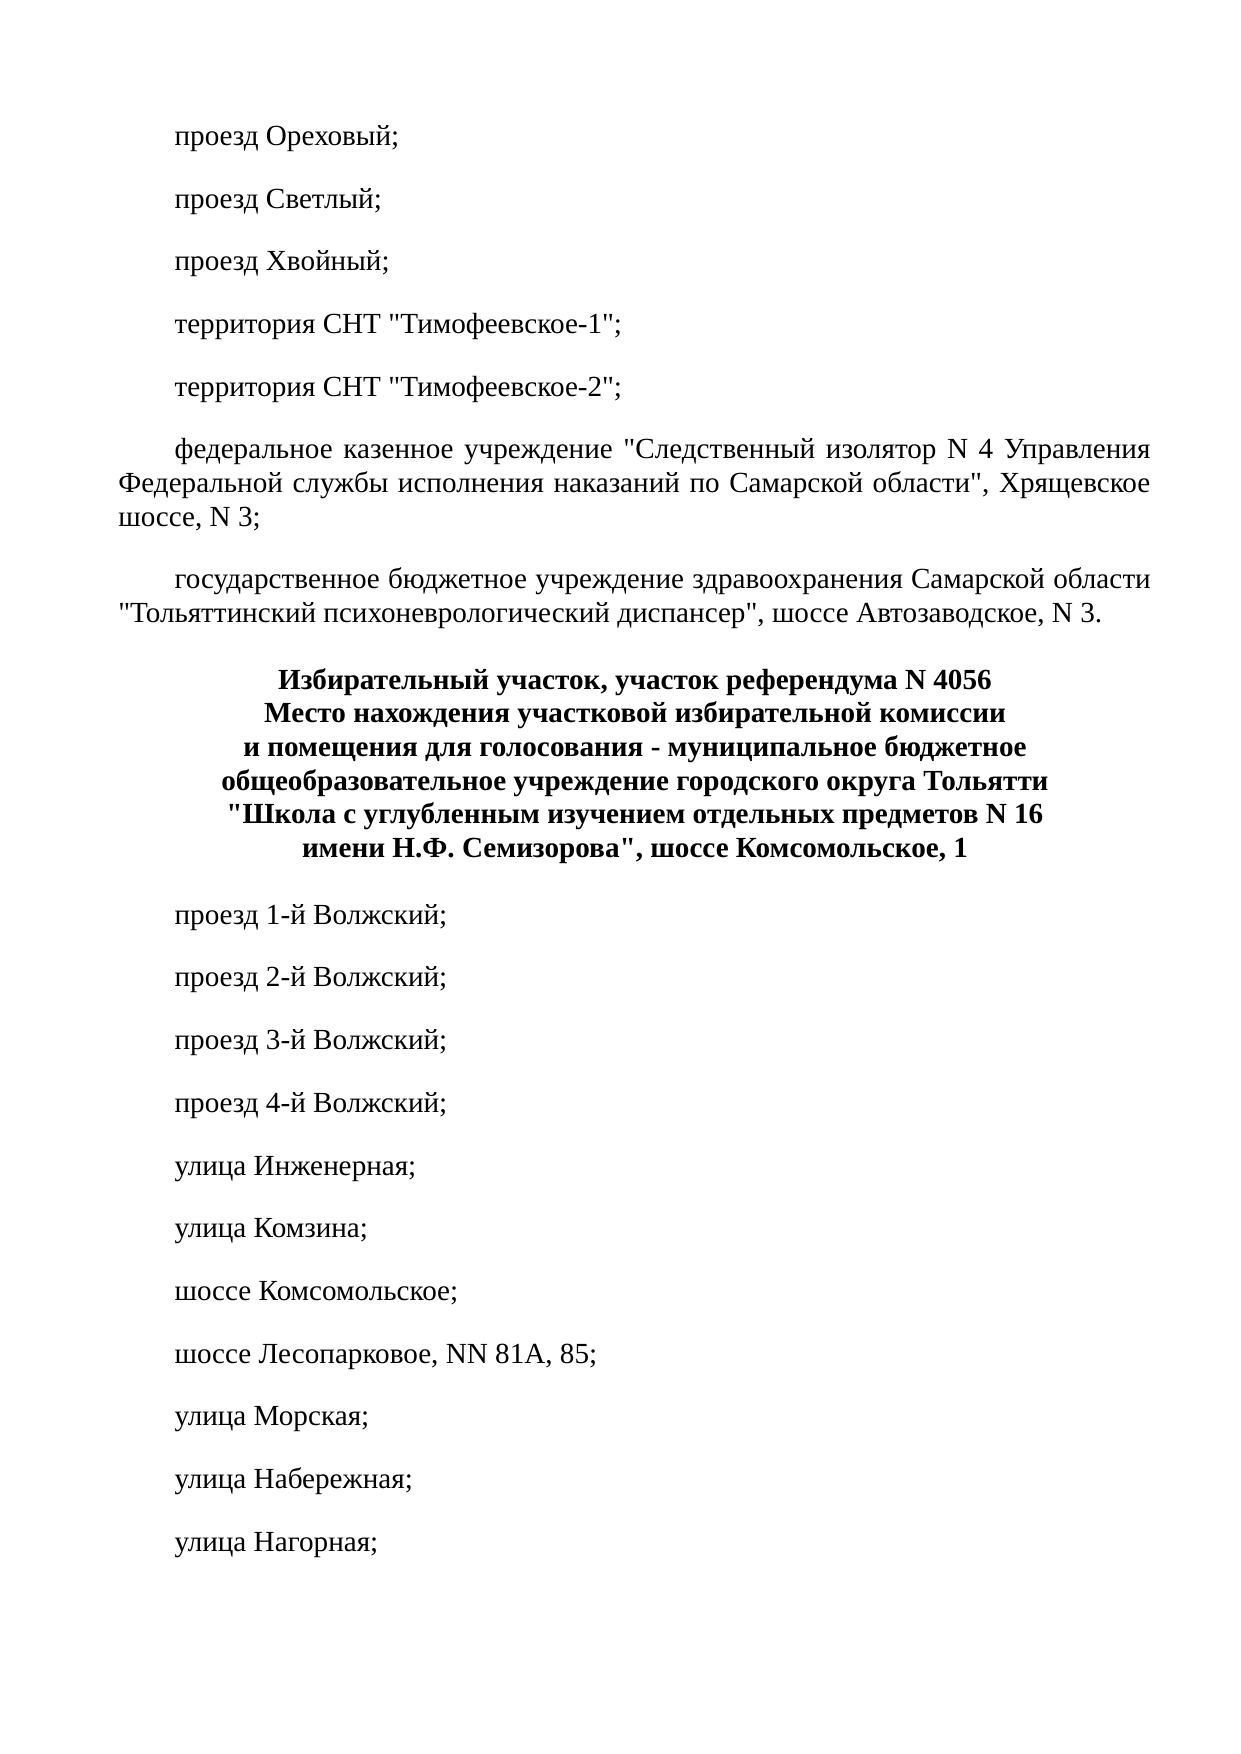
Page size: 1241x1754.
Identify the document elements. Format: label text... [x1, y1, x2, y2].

text территория СНТ "Тимофеевское-2"; [118, 369, 1152, 402]
text территория СНТ "Тимофеевское-1"; [118, 306, 1152, 340]
title Избирательный участок, участок референдума N 4056 [118, 662, 1152, 696]
text проезд 3-й Волжский; [118, 1022, 1152, 1056]
text улица Инженерная; [118, 1148, 1152, 1181]
title общеобразовательное учреждение городского округа Тольятти [118, 763, 1152, 796]
text улица Морская; [118, 1398, 1152, 1432]
text улица Комзина; [118, 1210, 1152, 1244]
text государственное бюджетное учреждение здравоохранения Самарской области "Тольяттинский психоневрологический диспансер", шоссе Автозаводское, N 3. [118, 561, 1152, 628]
text проезд 1-й Волжский; [118, 897, 1152, 930]
text проезд Ореховый; [118, 118, 1152, 152]
title имени Н.Ф. Семизорова", шоссе Комсомольское, 1 [118, 830, 1152, 863]
text федеральное казенное учреждение "Следственный изолятор N 4 Управления Федеральной службы исполнения наказаний по Самарской области", Хрящевское шоссе, N 3; [118, 432, 1152, 532]
text улица Набережная; [118, 1461, 1152, 1495]
title Место нахождения участковой избирательной комиссии [118, 696, 1152, 729]
text проезд Хвойный; [118, 243, 1152, 277]
text шоссе Комсомольское; [118, 1273, 1152, 1307]
text проезд 2-й Волжский; [118, 959, 1152, 993]
text проезд Светлый; [118, 181, 1152, 214]
text улица Нагорная; [118, 1524, 1152, 1557]
title "Школа с углубленным изучением отдельных предметов N 16 [118, 796, 1152, 830]
title и помещения для голосования - муниципальное бюджетное [118, 729, 1152, 763]
text проезд 4-й Волжский; [118, 1085, 1152, 1118]
text шоссе Лесопарковое, NN 81А, 85; [118, 1336, 1152, 1369]
